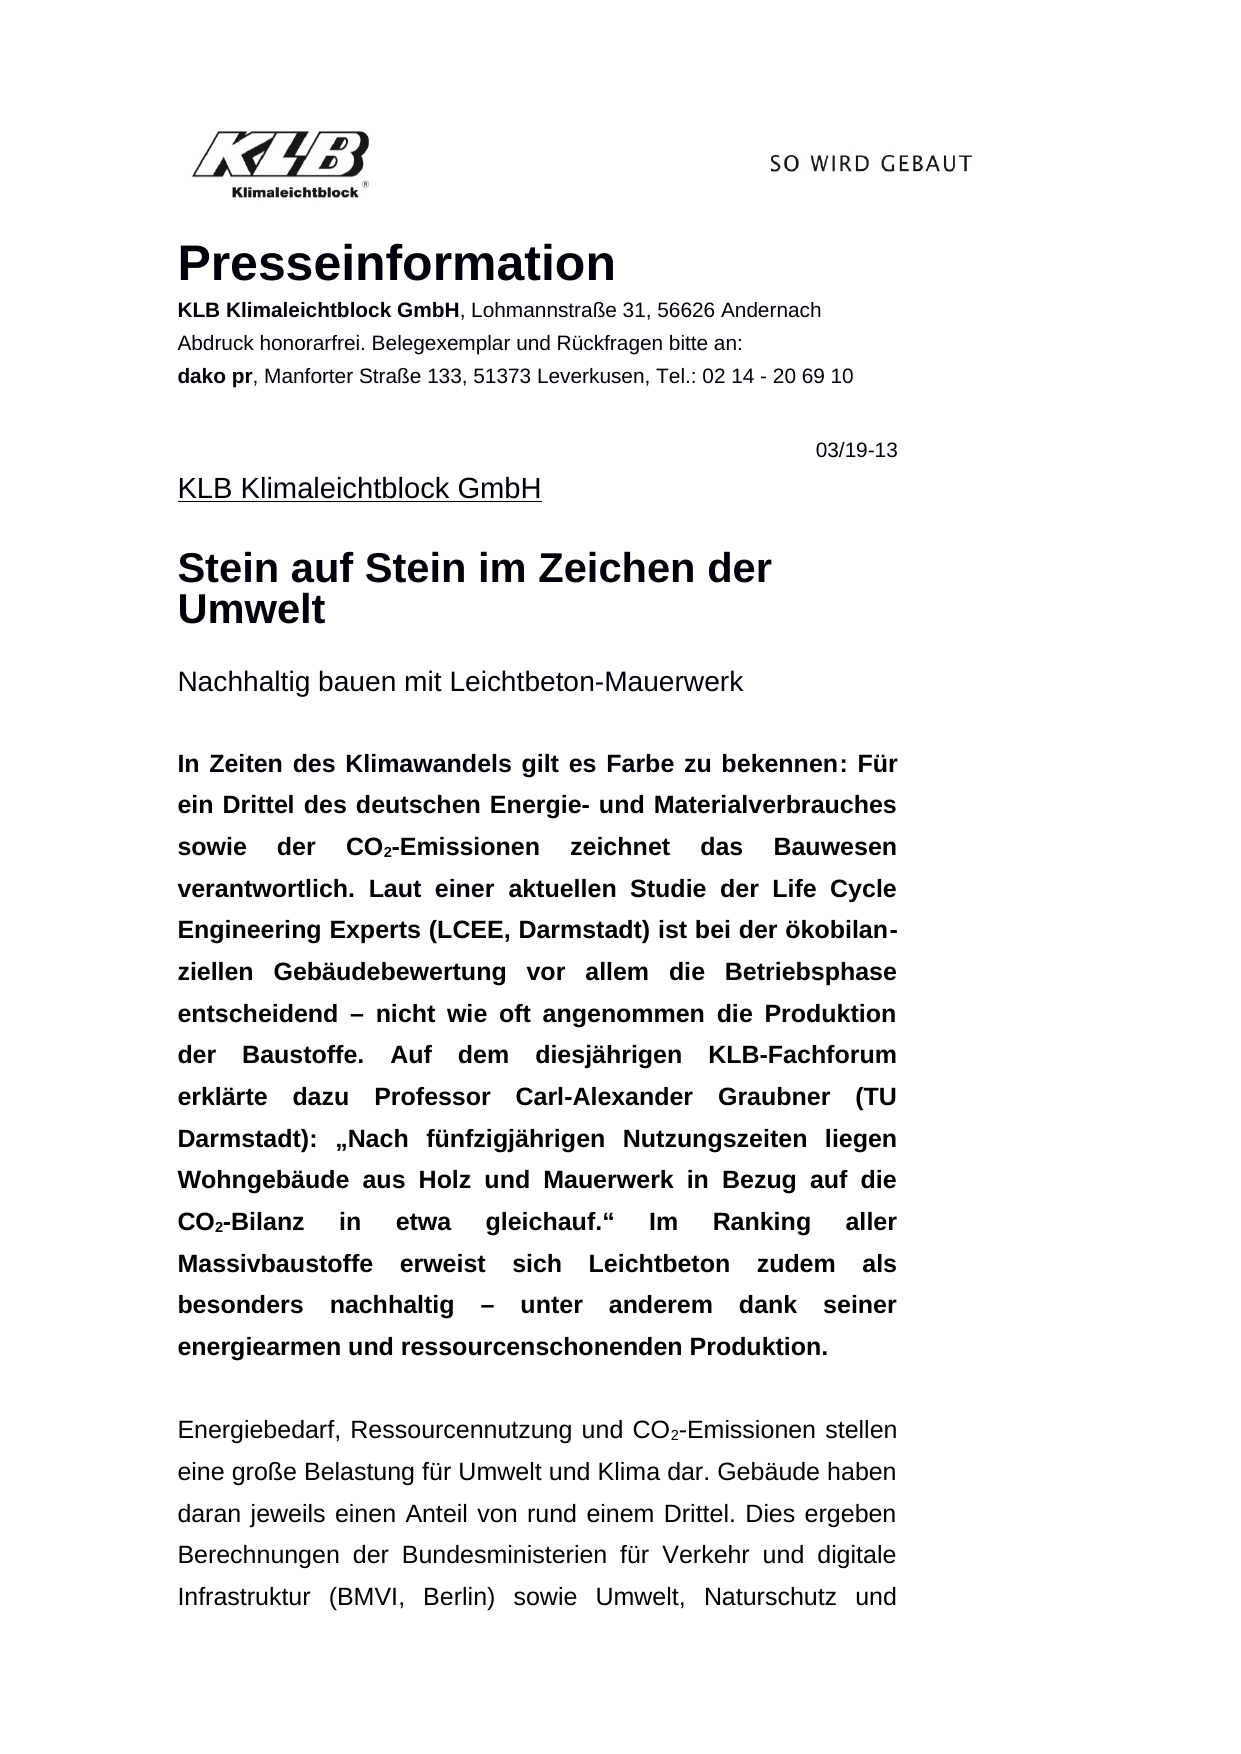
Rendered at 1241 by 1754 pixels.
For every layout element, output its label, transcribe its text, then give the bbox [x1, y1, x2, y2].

text Presseinformation [177, 233, 898, 291]
picture [177, 118, 390, 208]
text Abdruck honorarfrei. Belegexemplar und Rückfragen bitte an: [177, 324, 898, 357]
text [177, 1405, 898, 1614]
picture [763, 145, 978, 181]
text KLB Klimaleichtblock GmbH, Lohmannstraße 31, 56626 Andernach [177, 291, 898, 324]
text dako pr, Manforter Straße 133, 51373 Leverkusen, Tel.: 02 14 - 20 69 10 [177, 357, 898, 391]
subtitle Stein auf Stein im Zeichen der Umwelt [177, 549, 898, 632]
text 03/19-13 [177, 424, 898, 466]
text In Zeiten des Klimawandels gilt es Farbe zu bekennen: Für ein Drittel des deutschen Energie- und Materialverbrauches sowie der CO2-Emissionen zeichnet das Bauwesen verantwortlich. Laut einer aktuellen Studie der Life Cycle Engineering Experts (LCEE, Darmstadt) ist bei der ökobilanziellen Gebäudebewertung vor allem die Betriebsphase entscheidend – nicht wie oft angenommen die Produktion der Baustoffe. Auf dem diesjährigen KLB-Fachforum erklärte dazu Professor Carl-Alexander Graubner (TU Darmstadt): „Nach fünfzigjährigen Nutzungszeiten liegen Wohngebäude aus Holz und Mauerwerk in Bezug auf die CO2-Bilanz in etwa gleichauf.“ Im Ranking aller Massivbaustoffe erweist sich Leichtbeton zudem als besonders nachhaltig – unter anderem dank seiner energiearmen und ressourcenschonenden Produktion. [177, 739, 898, 1364]
text KLB Klimaleichtblock GmbH [177, 466, 898, 507]
text Nachhaltig bauen mit Leichtbeton-Mauerwerk [177, 665, 898, 697]
